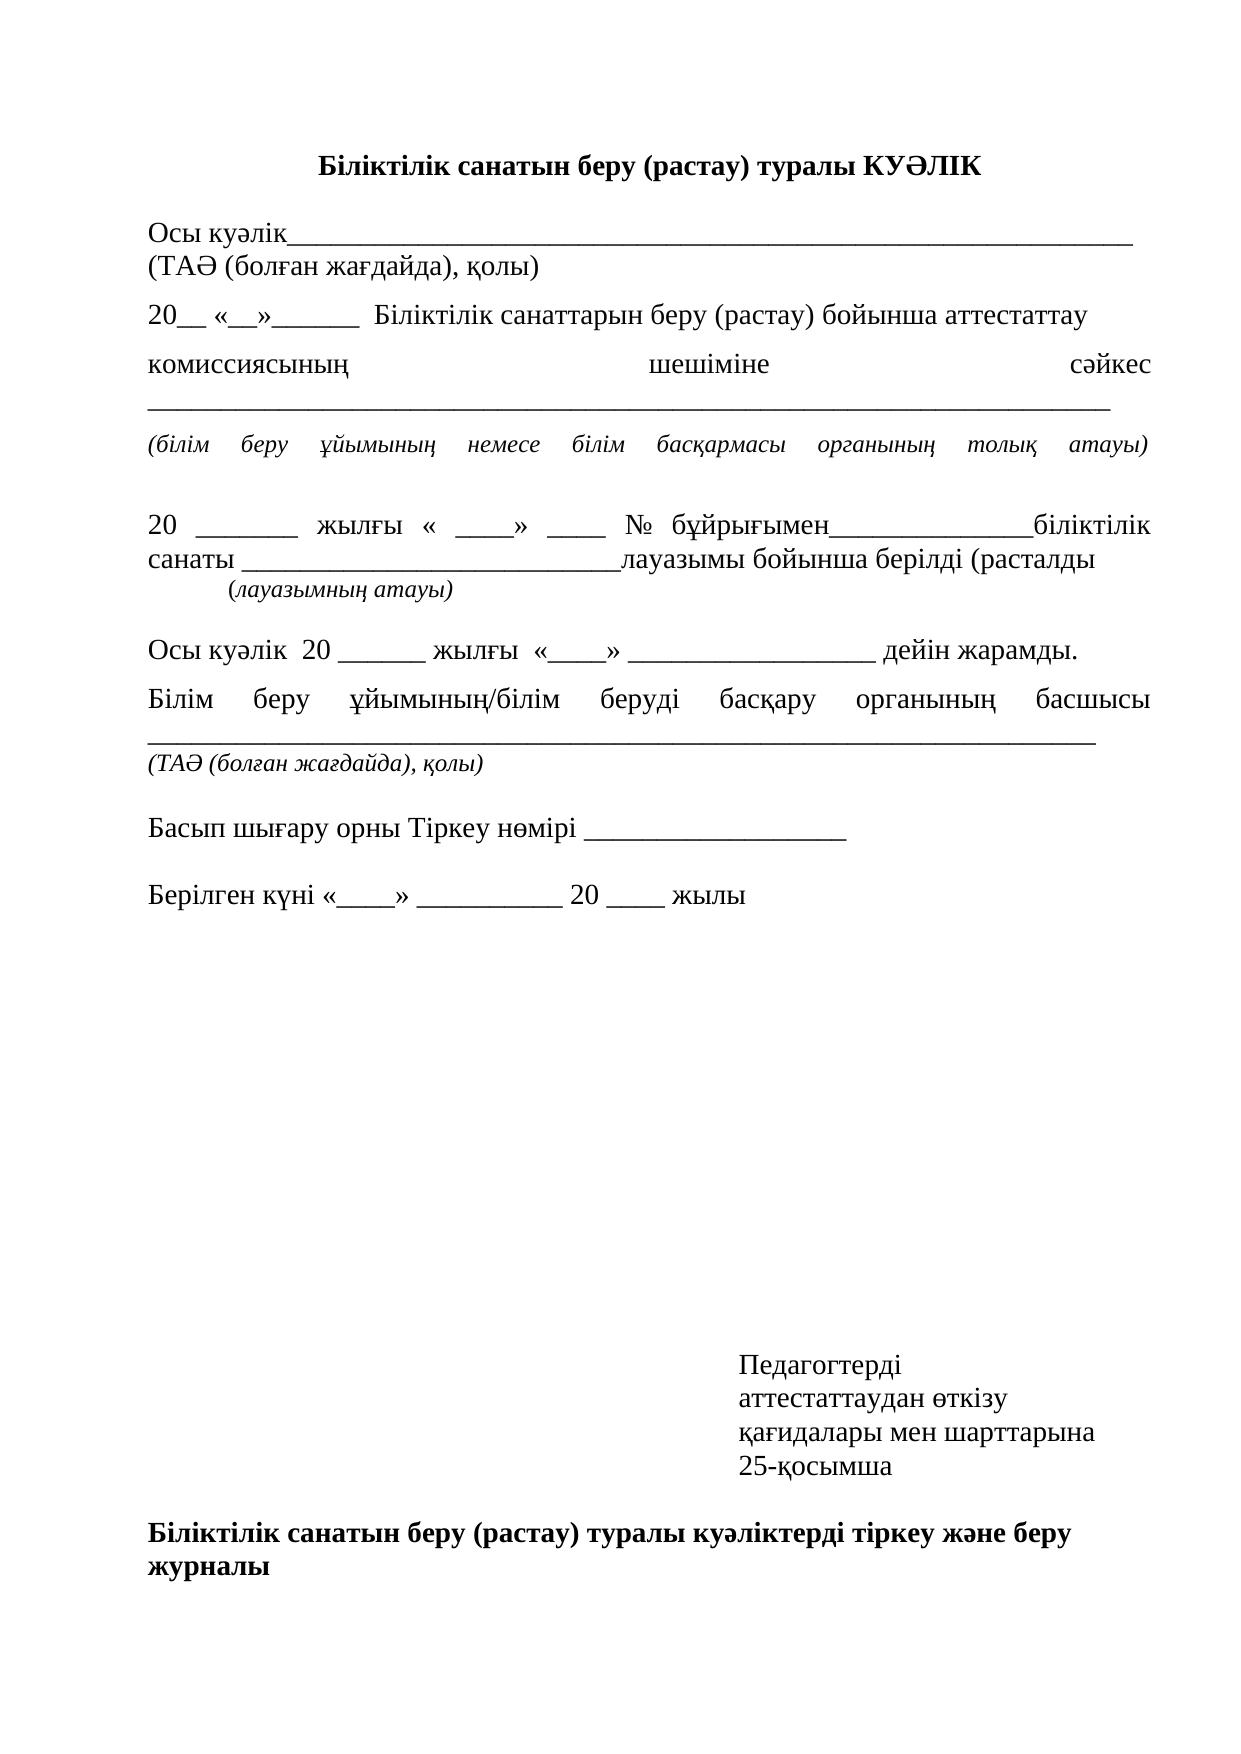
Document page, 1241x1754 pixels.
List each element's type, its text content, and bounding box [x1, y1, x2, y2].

text Басып шығару орны Тіркеу нөмірі __________________ [148, 810, 1152, 844]
text Педагогтерді [738, 1347, 1152, 1381]
text комиссиясының шешіміне сәйкес __________________________________________________________________ [148, 347, 1152, 414]
text 20 _______ жылғы « ____» ____ № бұйрығымен______________біліктілік санаты __________________________лауазымы бойынша берілді (расталды [148, 507, 1152, 574]
text 20__ «__»______ Біліктілік санаттарын беру (растау) бойынша аттестаттау [148, 297, 1152, 331]
text (ТАӘ (болған жағдайда), қолы) [148, 748, 1152, 777]
text Біліктілік санатын беру (растау) туралы куәліктерді тіркеу және беру журналы [148, 1515, 1152, 1582]
text Осы куәлік 20 ______ жылғы «____» _________________ дейін жарамды. [148, 632, 1152, 665]
text (білім беру ұйымының немесе білім басқармасы органының толық атауы) [148, 429, 1152, 492]
text Білім беру ұйымының/білім беруді басқару органының басшысы _________________________________________________________________ [148, 681, 1152, 748]
text Берілген күні «____» __________ 20 ____ жылы [148, 877, 1152, 911]
text 25-қосымша [738, 1448, 1152, 1481]
text аттестаттаудан өткізу [738, 1381, 1152, 1414]
text Біліктілік санатын беру (растау) туралы КУӘЛІК [148, 148, 1152, 181]
text (лауазымның атауы) [148, 574, 1152, 603]
text Осы куәлік__________________________________________________________ [148, 215, 1152, 248]
text қағидалары мен шарттарына [738, 1414, 1152, 1448]
text (ТАӘ (болған жағдайда), қолы) [148, 248, 1152, 282]
